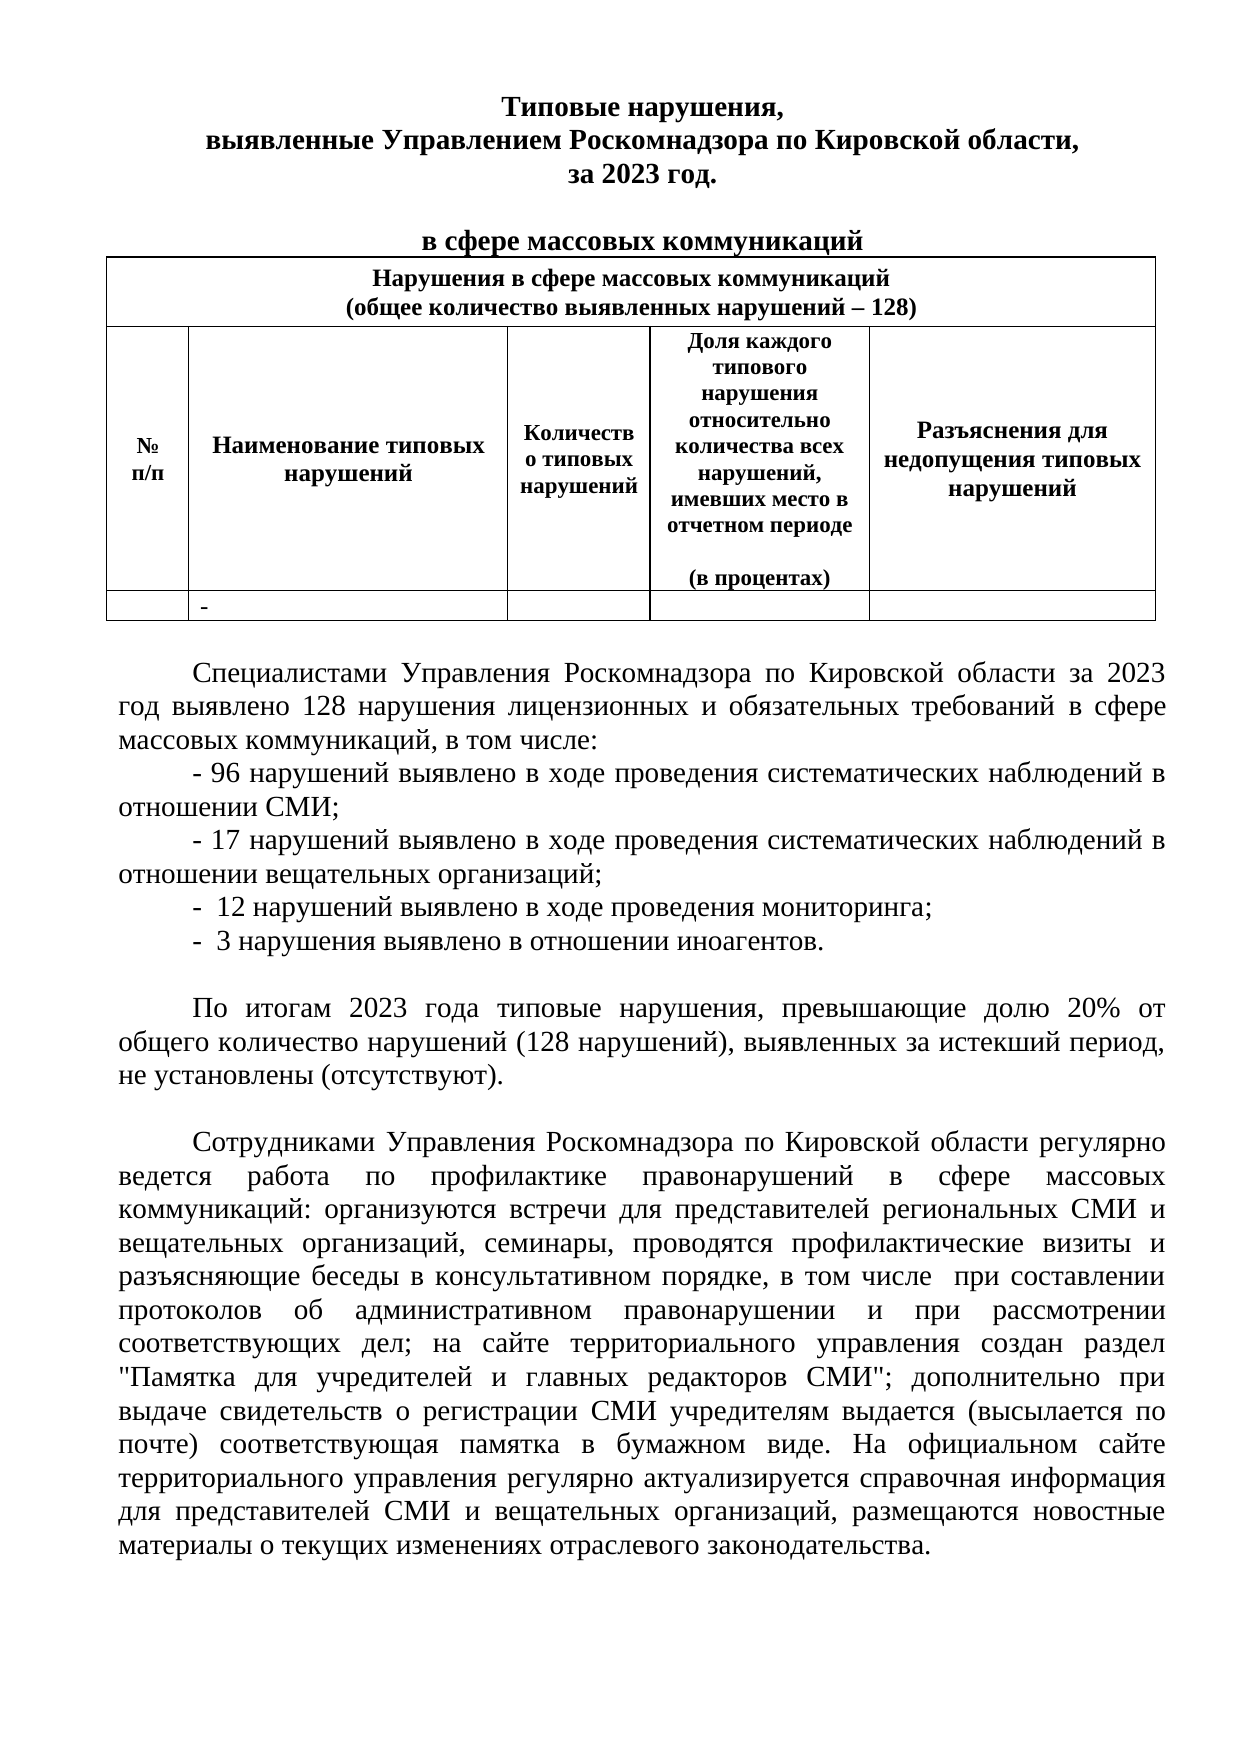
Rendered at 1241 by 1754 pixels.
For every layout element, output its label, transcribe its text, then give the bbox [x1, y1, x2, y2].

text Специалистами Управления Роскомнадзора по Кировской области за 2023 год выявлено 128 нарушения лицензионных и обязательных требований в сфере массовых коммуникаций, в том числе: [118, 655, 1167, 755]
table_cell [107, 591, 188, 620]
table_cell Наименование типовых нарушений [189, 327, 507, 590]
table_cell Разъяснения для недопущения типовых нарушений [870, 327, 1155, 590]
text - 3 нарушения выявлено в отношении иноагентов. [118, 923, 1167, 957]
text выявленные Управлением Роскомнадзора по Кировской области, [118, 122, 1167, 156]
table_cell - [189, 591, 507, 620]
table_cell [651, 591, 869, 620]
text Сотрудниками Управления Роскомнадзора по Кировской области регулярно ведется работа по профилактике правонарушений в сфере массовых коммуникаций: организуются встречи для представителей региональных СМИ и вещательных организаций, семинары, проводятся профилактические визиты и разъясняющие беседы в консультативном порядке, в том числе при составлении протоколов об административном правонарушении и при рассмотрении соответствующих дел; на сайте территориального управления создан раздел "Памятка для учредителей и главных редакторов СМИ"; дополнительно при выдаче свидетельств о регистрации СМИ учредителям выдается (высылается по почте) соответствующая памятка в бумажном виде. На официальном сайте территориального управления регулярно актуализируется справочная информация для представителей СМИ и вещательных организаций, размещаются новостные материалы о текущих изменениях отраслевого законодательства. [118, 1124, 1167, 1560]
text - 12 нарушений выявлено в ходе проведения мониторинга; [118, 889, 1167, 923]
table_cell № п/п [107, 327, 188, 590]
text в сфере массовых коммуникаций [118, 223, 1167, 256]
text Типовые нарушения, [118, 89, 1167, 122]
table_cell [870, 591, 1155, 620]
text - 96 нарушений выявлено в ходе проведения систематических наблюдений в отношении СМИ; [118, 755, 1167, 822]
table_cell Количество типовых нарушений [508, 327, 649, 590]
text за 2023 год. [118, 156, 1167, 189]
table_header Нарушения в сфере массовых коммуникаций (общее количество выявленных нарушений – 128) [107, 258, 1155, 326]
table_cell Доля каждого типового нарушения относительно количества всех нарушений, имевших место в отчетном периоде (в процентах) [651, 327, 869, 590]
text - 17 нарушений выявлено в ходе проведения систематических наблюдений в отношении вещательных организаций; [118, 822, 1167, 889]
text По итогам 2023 года типовые нарушения, превышающие долю 20% от общего количество нарушений (128 нарушений), выявленных за истекший период, не установлены (отсутствуют). [118, 990, 1167, 1091]
table_cell [508, 591, 649, 620]
